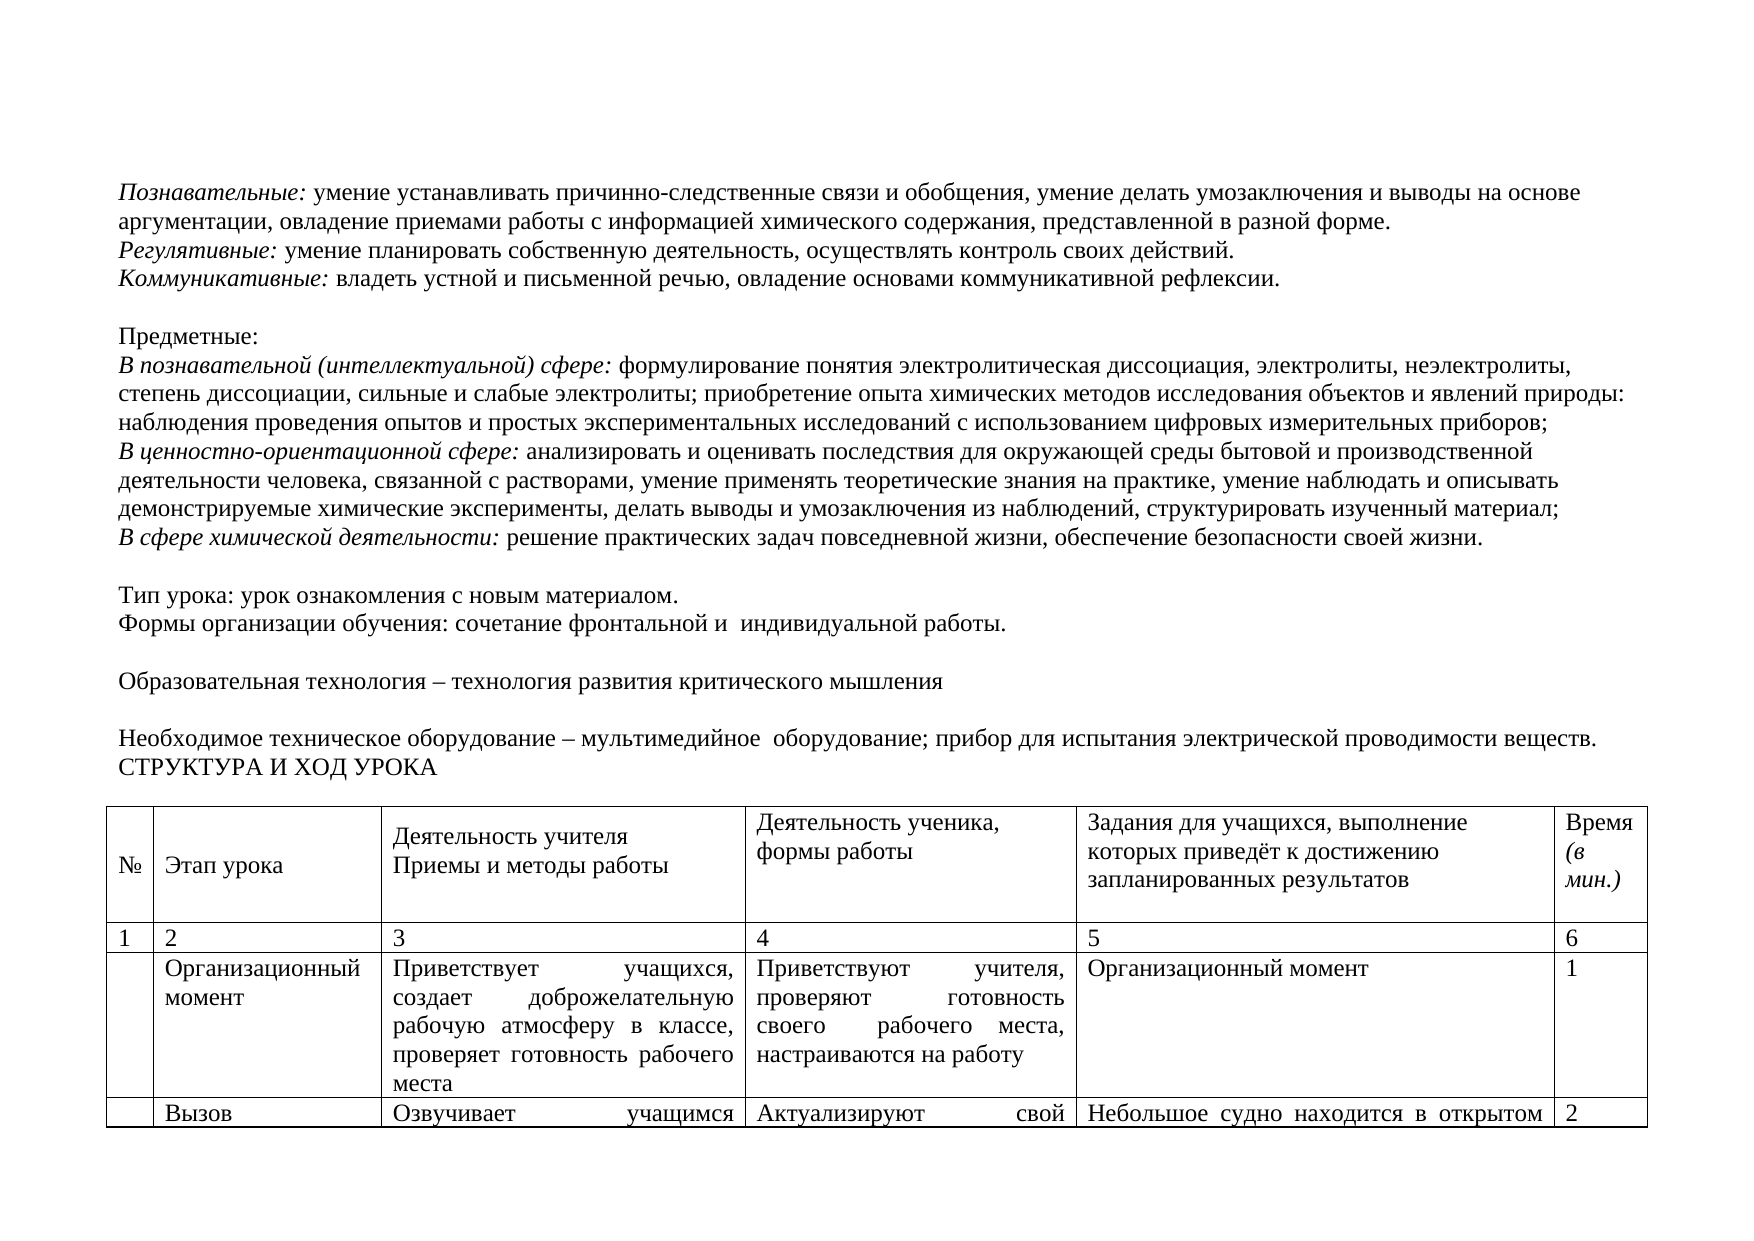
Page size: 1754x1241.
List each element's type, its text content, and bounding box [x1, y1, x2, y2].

text В познавательной (интеллектуальной) сфере: формулирование понятия электролитическая диссоциация, электролиты, неэлектролиты, степень диссоциации, сильные и слабые электролиты; приобретение опыта химических методов исследования объектов и явлений природы: наблюдения проведения опытов и простых экспериментальных исследований с использованием цифровых измерительных приборов; [118, 350, 1636, 436]
text Познавательные: умение устанавливать причинно-следственные связи и обобщения, умение делать умозаключения и выводы на основе аргументации, овладение приемами работы с информацией химического содержания, представленной в разной форме. [118, 177, 1636, 235]
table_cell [382, 1098, 745, 1126]
text Образовательная технология – технология развития критического мышления [118, 666, 1636, 695]
text Необходимое техническое оборудование – мультимедийное оборудование; прибор для испытания электрической проводимости веществ. [118, 723, 1636, 752]
text Регулятивные: умение планировать собственную деятельность, осуществлять контроль своих действий. [118, 235, 1636, 263]
table_cell [107, 1098, 153, 1126]
table_cell [107, 953, 153, 1097]
table_cell 1 [107, 923, 153, 952]
table_header Этап урока [154, 807, 381, 922]
text В ценностно-ориентационной сфере: анализировать и оценивать последствия для окружающей среды бытовой и производственной деятельности человека, связанной с растворами, умение применять теоретические знания на практике, умение наблюдать и описывать демонстрируемые химические эксперименты, делать выводы и умозаключения из наблюдений, структурировать изученный материал; [118, 436, 1636, 522]
table_header Деятельность учителя Приемы и методы работы [382, 807, 745, 922]
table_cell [1077, 1098, 1554, 1126]
table_cell Приветствуют учителя, проверяют готовность своего рабочего места, настраиваются на работу [746, 953, 1076, 1097]
table_cell 5 [1077, 923, 1554, 952]
text Коммуникативные: владеть устной и письменной речью, овладение основами коммуникативной рефлексии. [118, 263, 1636, 292]
table_cell 3 [382, 923, 745, 952]
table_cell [746, 1098, 1076, 1126]
table_cell 2 [1555, 1098, 1647, 1126]
text Формы организации обучения: сочетание фронтальной и индивидуальной работы. [118, 608, 1636, 637]
text В сфере химической деятельности: решение практических задач повседневной жизни, обеспечение безопасности своей жизни. [118, 522, 1636, 551]
table_cell Приветствует учащихся, создает доброжелательную рабочую атмосферу в классе, проверяет готовность рабочего места [382, 953, 745, 1097]
table_cell 1 [1555, 953, 1647, 1097]
table_header Время (в мин.) [1555, 807, 1647, 922]
table_cell 2 [154, 923, 381, 952]
text Предметные: [118, 321, 1636, 350]
table_header № [107, 807, 153, 922]
table_cell 4 [746, 923, 1076, 952]
table_header Деятельность ученика, формы работы [746, 807, 1076, 922]
table_cell Вызов [154, 1098, 381, 1126]
table_cell 6 [1555, 923, 1647, 952]
table_header Задания для учащихся, выполнение которых приведёт к достижению запланированных результатов [1077, 807, 1554, 922]
table_cell Организационный момент [1077, 953, 1554, 1097]
text Тип урока: урок ознакомления с новым материалом. [118, 580, 1636, 608]
table_cell Организационный момент [154, 953, 381, 1097]
text СТРУКТУРА И ХОД УРОКА [118, 752, 1636, 781]
